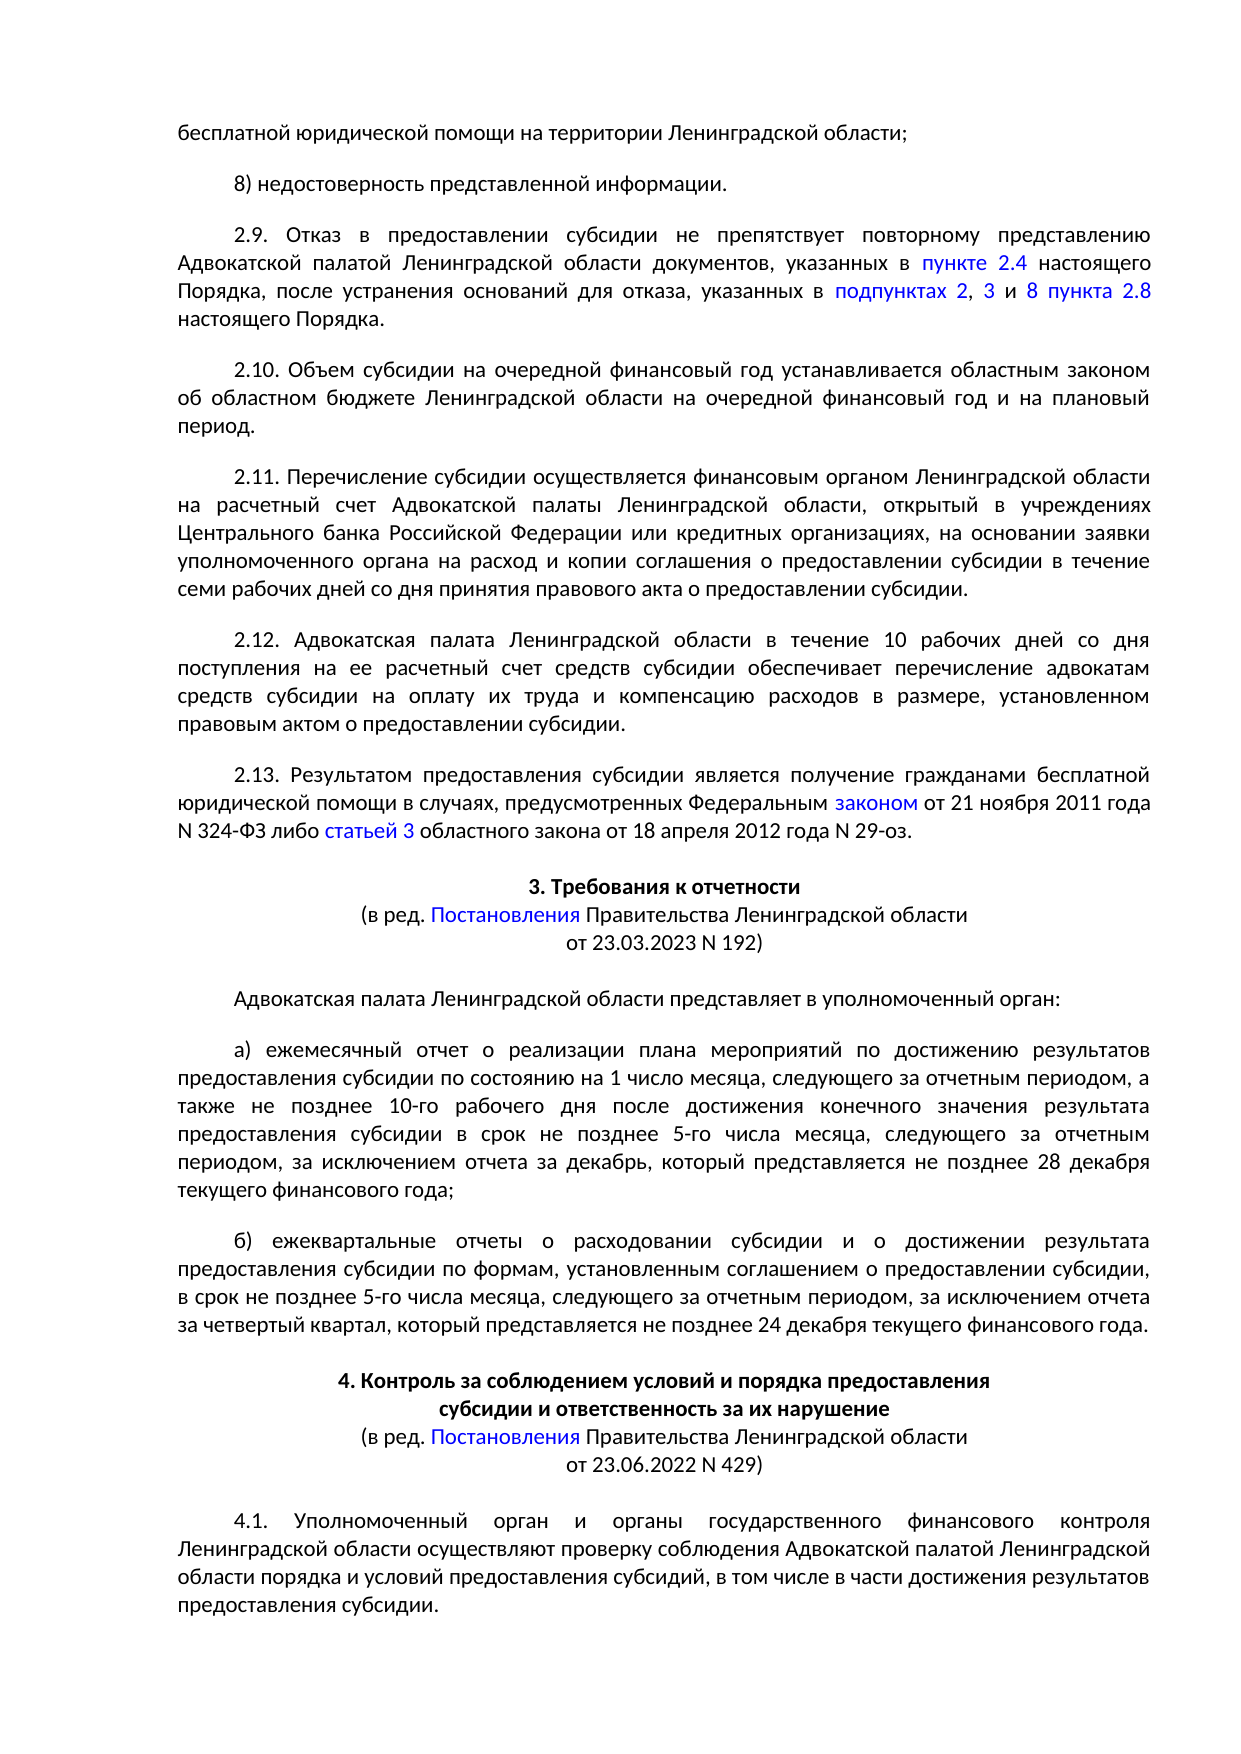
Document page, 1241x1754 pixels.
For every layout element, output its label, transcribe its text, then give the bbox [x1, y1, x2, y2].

text от 23.06.2022 N 429) [177, 1450, 1152, 1478]
text а) ежемесячный отчет о реализации плана мероприятий по достижению результатов предоставления субсидии по состоянию на 1 число месяца, следующего за отчетным периодом, а также не позднее 10-го рабочего дня после достижения конечного значения результата предоставления субсидии в срок не позднее 5-го числа месяца, следующего за отчетным периодом, за исключением отчета за декабрь, который представляется не позднее 28 декабря текущего финансового года; [177, 1035, 1152, 1203]
text (в ред. Постановления Правительства Ленинградской области [177, 900, 1152, 928]
title 3. Требования к отчетности [177, 872, 1152, 900]
title 4. Контроль за соблюдением условий и порядка предоставления [177, 1366, 1152, 1394]
text 8) недостоверность представленной информации. [177, 169, 1152, 197]
text 2.13. Результатом предоставления субсидии является получение гражданами бесплатной юридической помощи в случаях, предусмотренных Федеральным законом от 21 ноября 2011 года N 324-ФЗ либо статьей 3 областного закона от 18 апреля 2012 года N 29-оз. [177, 760, 1152, 844]
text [177, 118, 1152, 146]
text от 23.03.2023 N 192) [177, 928, 1152, 956]
text 2.10. Объем субсидии на очередной финансовый год устанавливается областным законом об областном бюджете Ленинградской области на очередной финансовый год и на плановый период. [177, 355, 1152, 439]
text (в ред. Постановления Правительства Ленинградской области [177, 1422, 1152, 1450]
text 2.9. Отказ в предоставлении субсидии не препятствует повторному представлению Адвокатской палатой Ленинградской области документов, указанных в пункте 2.4 настоящего Порядка, после устранения оснований для отказа, указанных в подпунктах 2, 3 и 8 пункта 2.8 настоящего Порядка. [177, 220, 1152, 332]
text 2.11. Перечисление субсидии осуществляется финансовым органом Ленинградской области на расчетный счет Адвокатской палаты Ленинградской области, открытый в учреждениях Центрального банка Российской Федерации или кредитных организациях, на основании заявки уполномоченного органа на расход и копии соглашения о предоставлении субсидии в течение семи рабочих дней со дня принятия правового акта о предоставлении субсидии. [177, 462, 1152, 602]
text Адвокатская палата Ленинградской области представляет в уполномоченный орган: [177, 984, 1152, 1012]
text 2.12. Адвокатская палата Ленинградской области в течение 10 рабочих дней со дня поступления на ее расчетный счет средств субсидии обеспечивает перечисление адвокатам средств субсидии на оплату их труда и компенсацию расходов в размере, установленном правовым актом о предоставлении субсидии. [177, 625, 1152, 737]
title субсидии и ответственность за их нарушение [177, 1394, 1152, 1422]
text 4.1. Уполномоченный орган и органы государственного финансового контроля Ленинградской области осуществляют проверку соблюдения Адвокатской палатой Ленинградской области порядка и условий предоставления субсидий, в том числе в части достижения результатов предоставления субсидии. [177, 1506, 1152, 1618]
text б) ежеквартальные отчеты о расходовании субсидии и о достижении результата предоставления субсидии по формам, установленным соглашением о предоставлении субсидии, в срок не позднее 5-го числа месяца, следующего за отчетным периодом, за исключением отчета за четвертый квартал, который представляется не позднее 24 декабря текущего финансового года. [177, 1226, 1152, 1338]
